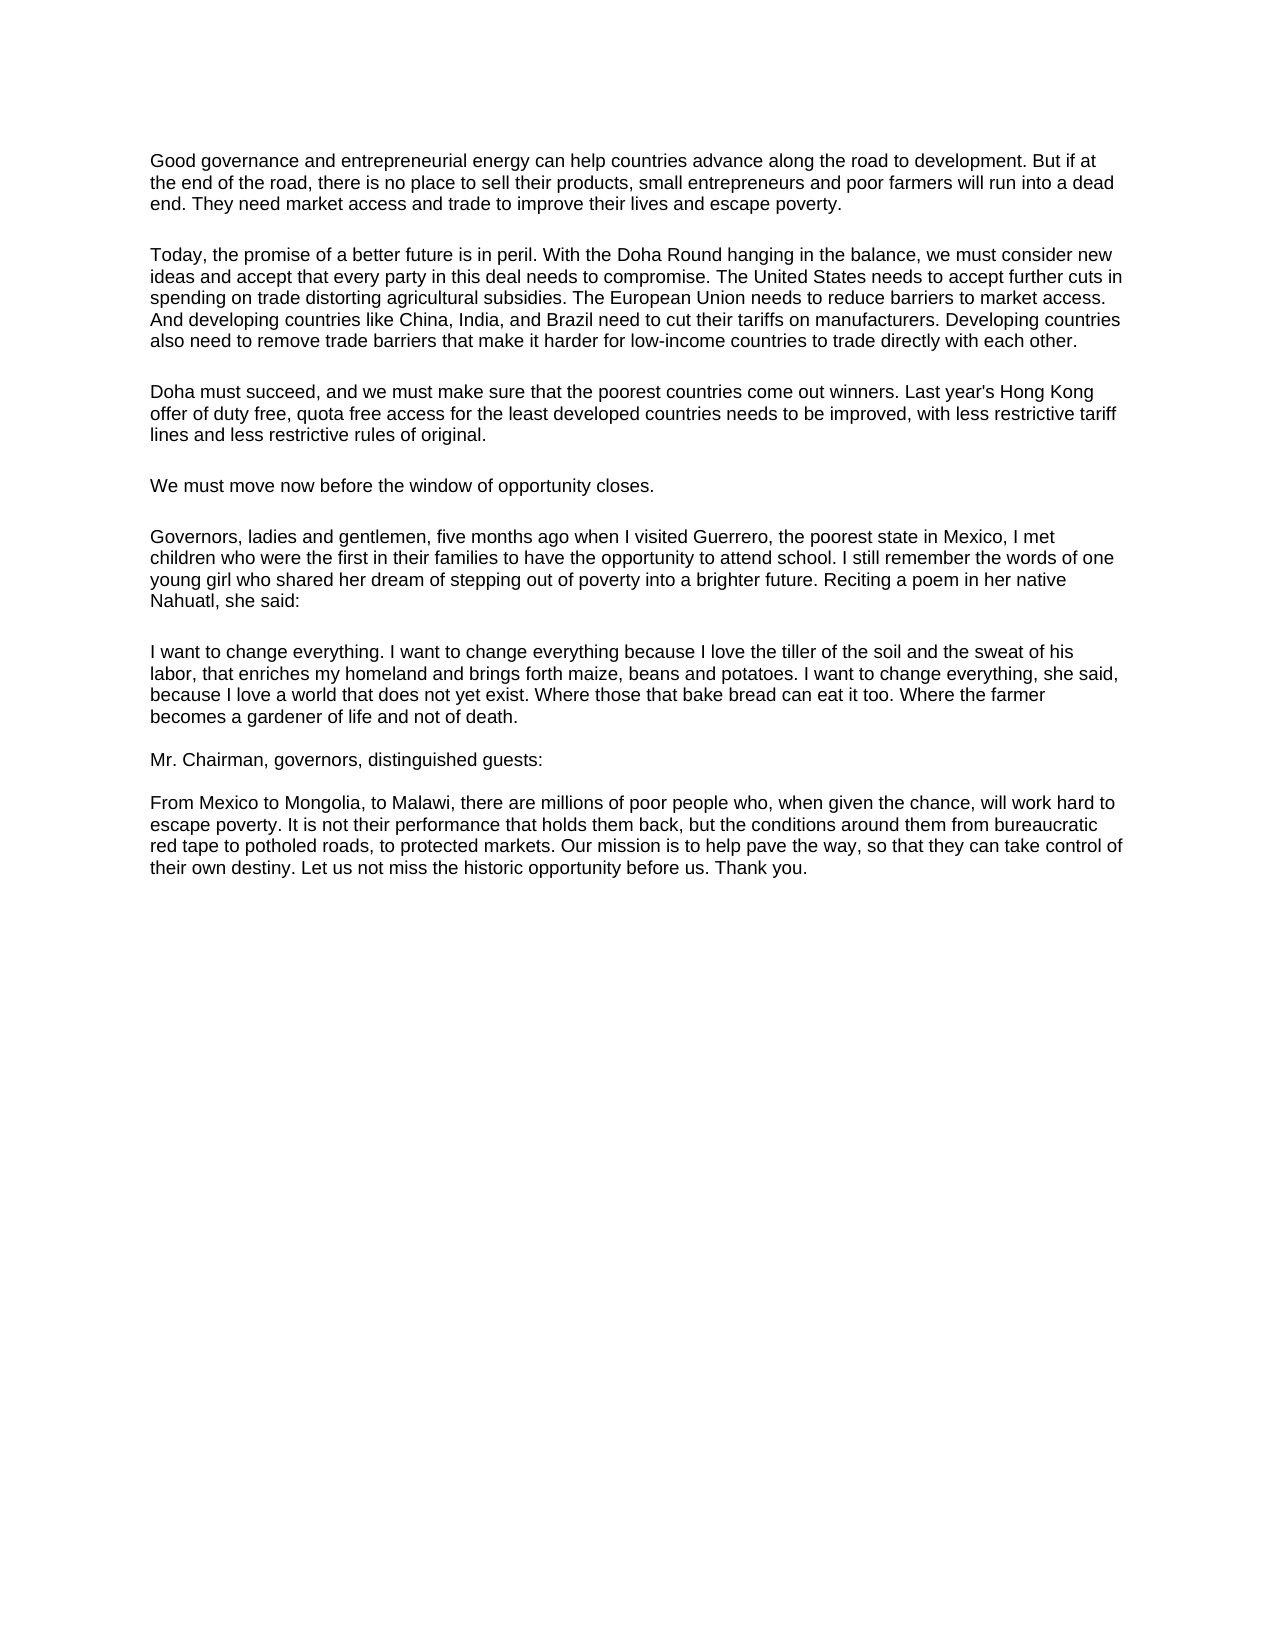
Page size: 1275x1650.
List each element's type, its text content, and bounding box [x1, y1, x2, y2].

text We must move now before the window of opportunity closes. [150, 475, 1125, 496]
text Good governance and entrepreneurial energy can help countries advance along the road to development. But if at the end of the road, there is no place to sell their products, small entrepreneurs and poor farmers will run into a dead end. They need market access and trade to improve their lives and escape poverty. [150, 150, 1125, 215]
text Today, the promise of a better future is in peril. With the Doha Round hanging in the balance, we must consider new ideas and accept that every party in this deal needs to compromise. The United States needs to accept further cuts in spending on trade distorting agricultural subsidies. The European Union needs to reduce barriers to market access. And developing countries like China, India, and Brazil need to cut their tariffs on manufacturers. Developing countries also need to remove trade barriers that make it harder for low-income countries to trade directly with each other. [150, 244, 1125, 352]
text I want to change everything. I want to change everything because I love the tiller of the soil and the sweat of his labor, that enriches my homeland and brings forth maize, beans and potatoes. I want to change everything, she said, because I love a world that does not yet exist. Where those that bake bread can eat it too. Where the farmer becomes a gardener of life and not of death. Mr. Chairman, governors, distinguished guests: From Mexico to Mongolia, to Malawi, there are millions of poor people who, when given the chance, will work hard to escape poverty. It is not their performance that holds them back, but the conditions around them from bureaucratic red tape to potholed roads, to protected markets. Our mission is to help pave the way, so that they can take control of their own destiny. Let us not miss the historic opportunity before us. Thank you. [150, 641, 1125, 878]
text Governors, ladies and gentlemen, five months ago when I visited Guerrero, the poorest state in Mexico, I met children who were the first in their families to have the opportunity to attend school. I still remember the words of one young girl who shared her dream of stepping out of poverty into a brighter future. Reciting a poem in her native Nahuatl, she said: [150, 525, 1125, 612]
text Doha must succeed, and we must make sure that the poorest countries come out winners. Last year's Hong Kong offer of duty free, quota free access for the least developed countries needs to be improved, with less restrictive tariff lines and less restrictive rules of original. [150, 381, 1125, 446]
